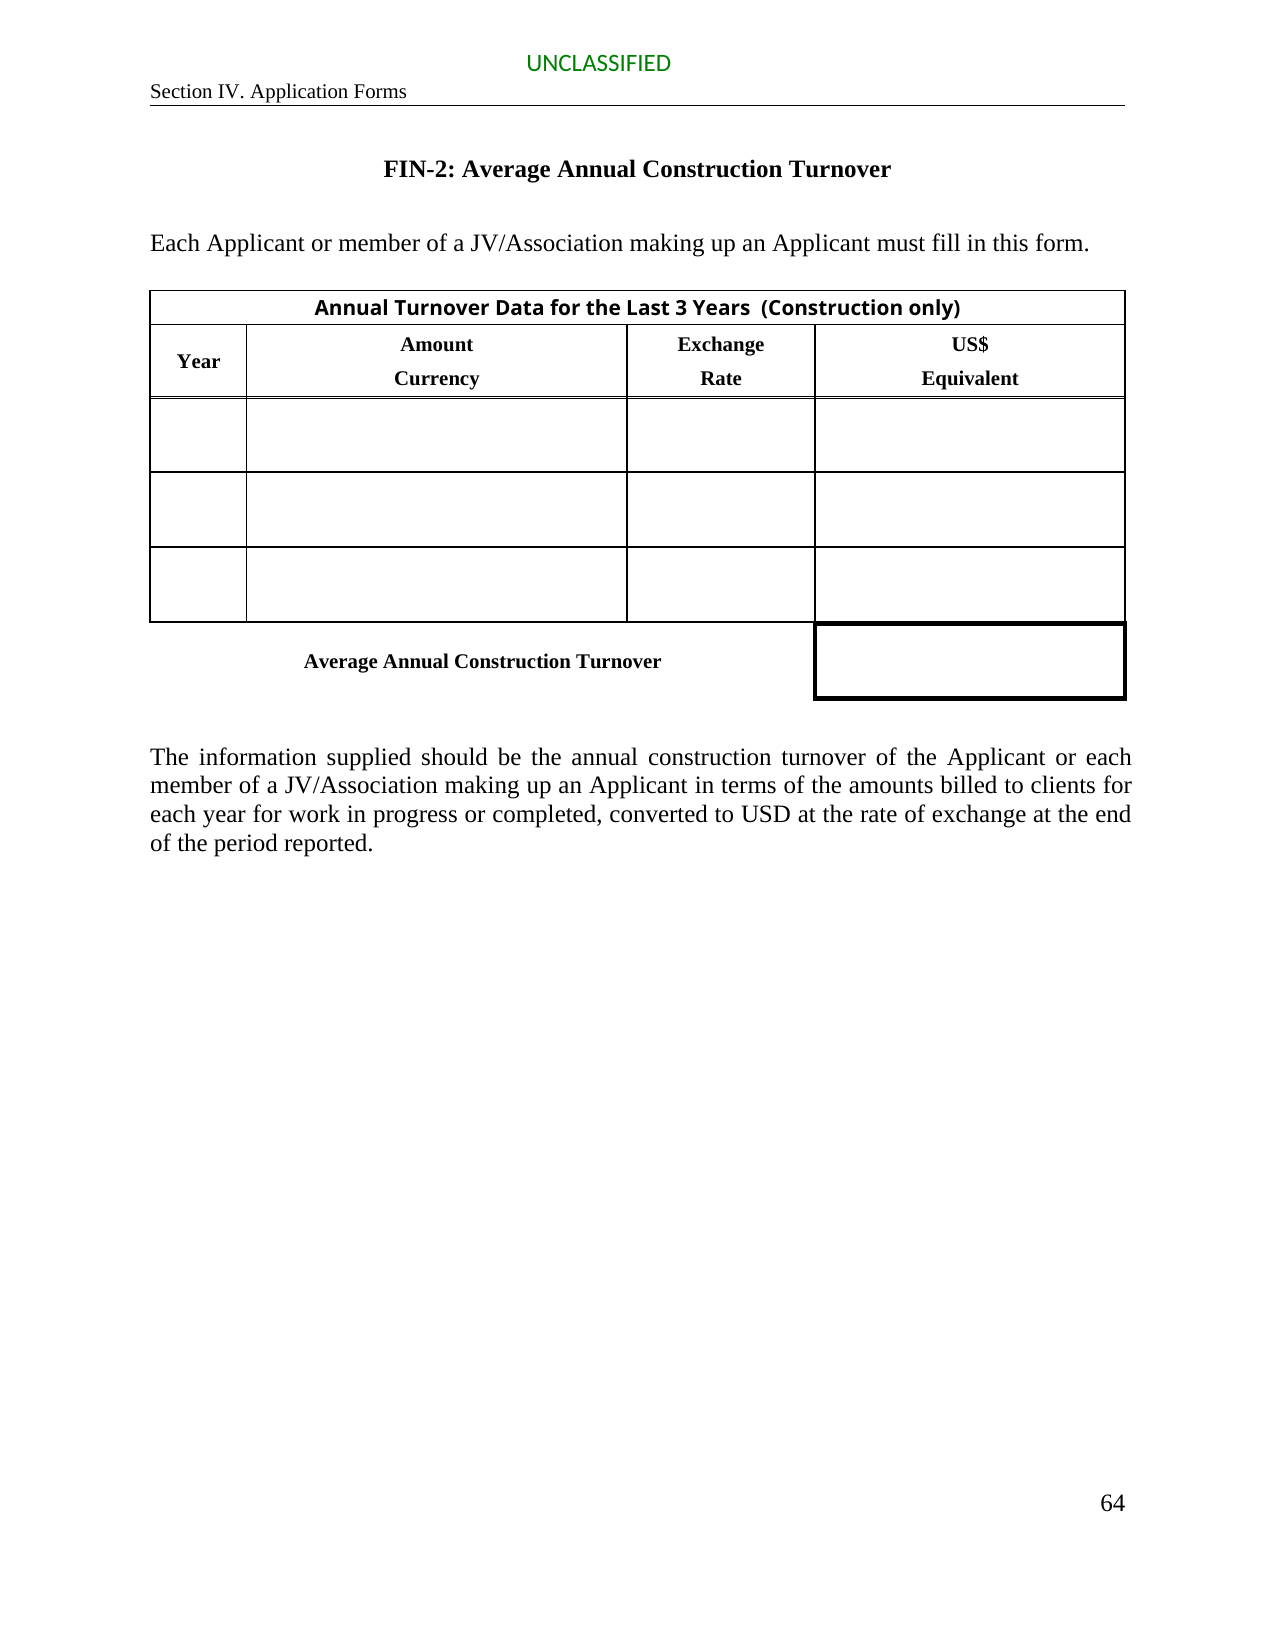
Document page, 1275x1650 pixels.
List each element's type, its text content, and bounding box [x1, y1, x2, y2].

text FIN-2: Average Annual Construction Turnover [150, 154, 1125, 183]
table_cell Year [151, 325, 246, 396]
table_cell [151, 548, 246, 621]
text The information supplied should be the annual construction turnover of the Applicant or each member of a JV/Association making up an Applicant in terms of the amounts billed to clients for each year for work in progress or completed, converted to USD at the rate of exchange at the end of the period reported. [150, 742, 1132, 857]
table_cell [247, 399, 626, 471]
table_cell [247, 548, 626, 621]
table_cell [151, 473, 246, 546]
table_cell Average Annual Construction Turnover [150, 623, 813, 696]
table_cell [816, 399, 1124, 471]
table_cell Amount Currency [247, 325, 626, 396]
table_cell Exchange Rate [628, 325, 814, 396]
table_cell [816, 548, 1124, 621]
table_header Annual Turnover Data for the Last 3 Years (Construction only) [151, 291, 1124, 324]
table_cell [247, 473, 626, 546]
table_cell [628, 548, 814, 621]
table_cell [628, 399, 814, 471]
text Each Applicant or member of a JV/Association making up an Applicant must fill in this form. [150, 228, 1125, 257]
table_cell [817, 626, 1123, 696]
table_cell [151, 399, 246, 471]
table_cell [628, 473, 814, 546]
table_cell [816, 473, 1124, 546]
table_cell US$ Equivalent [816, 325, 1124, 396]
